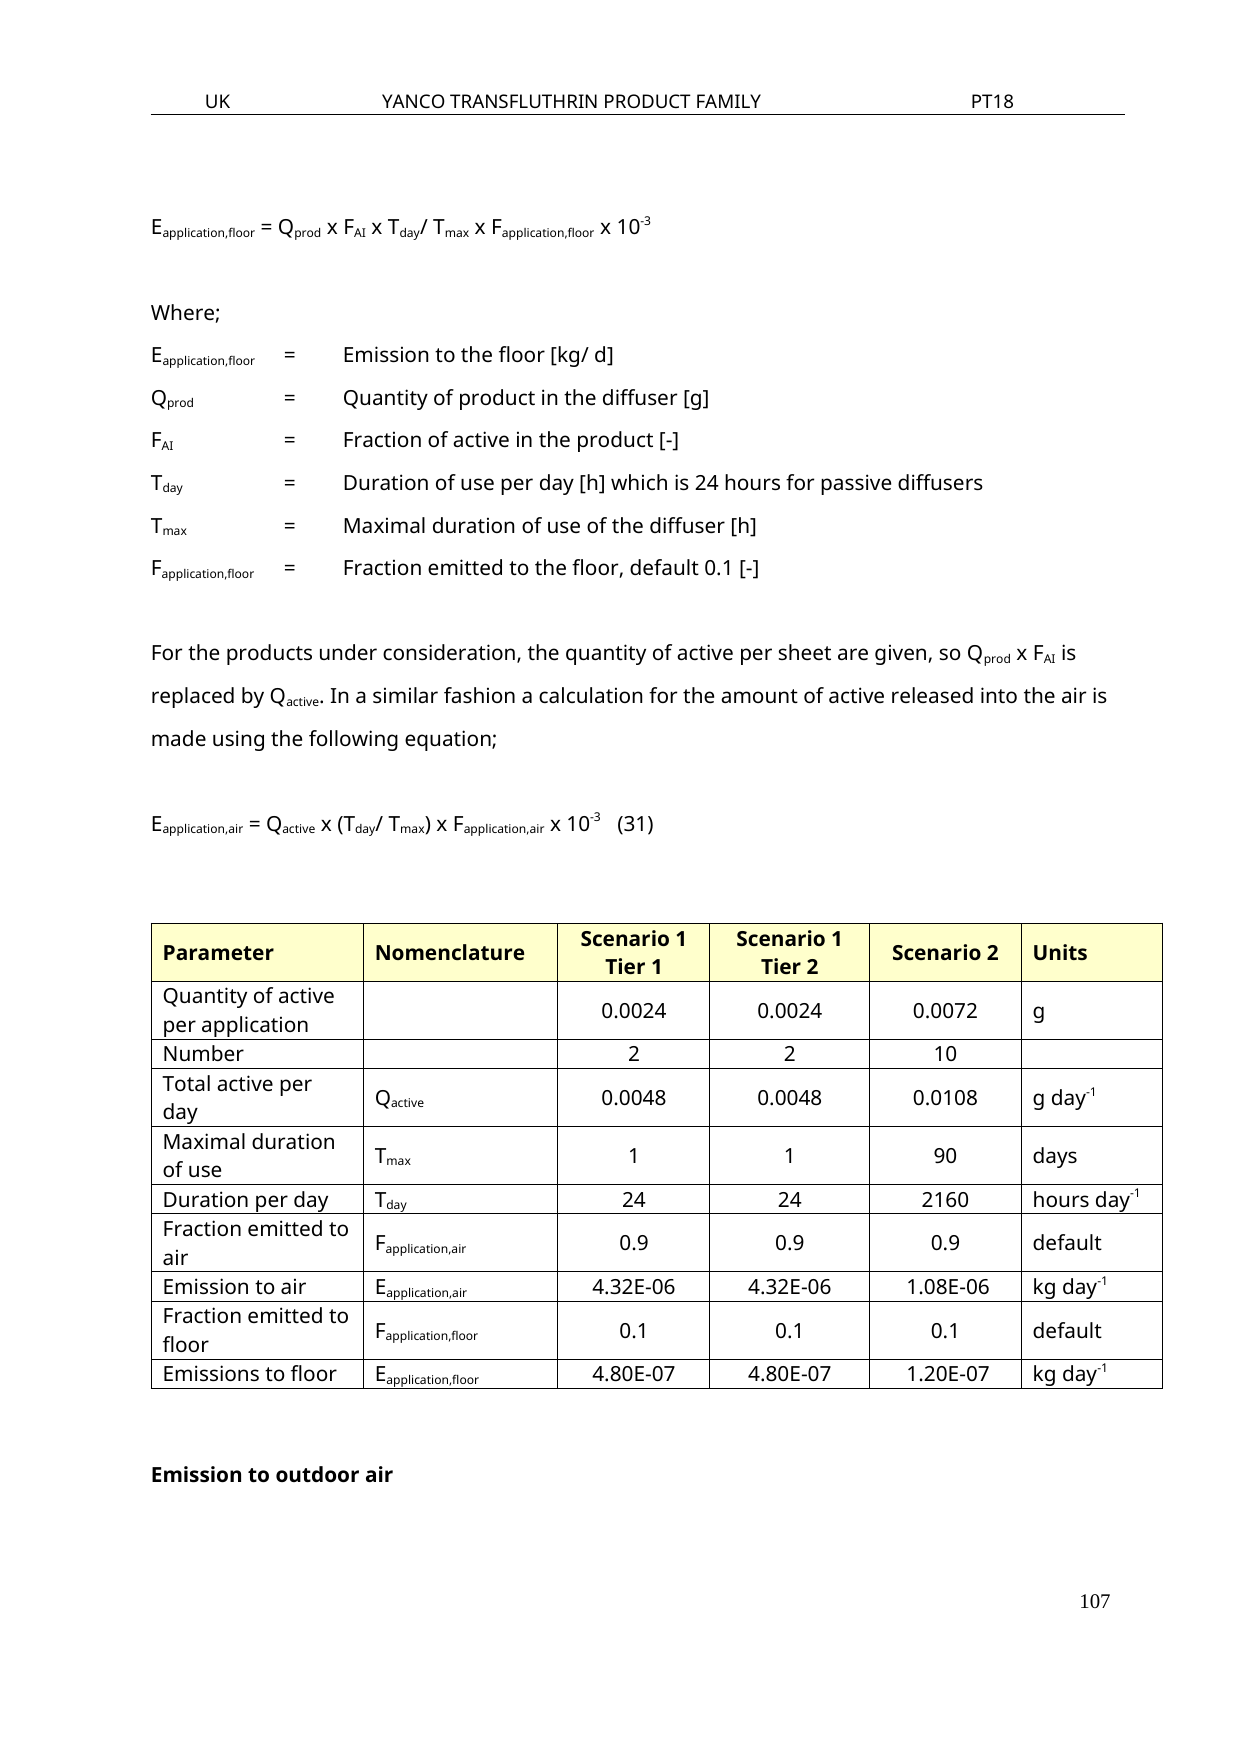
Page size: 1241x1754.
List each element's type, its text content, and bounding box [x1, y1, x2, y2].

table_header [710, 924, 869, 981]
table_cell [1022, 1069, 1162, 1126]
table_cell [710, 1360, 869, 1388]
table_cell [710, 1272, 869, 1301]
text Where; [151, 298, 1110, 326]
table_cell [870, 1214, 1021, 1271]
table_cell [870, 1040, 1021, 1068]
text Qprod = Quantity of product in the diffuser [g] [151, 383, 1110, 411]
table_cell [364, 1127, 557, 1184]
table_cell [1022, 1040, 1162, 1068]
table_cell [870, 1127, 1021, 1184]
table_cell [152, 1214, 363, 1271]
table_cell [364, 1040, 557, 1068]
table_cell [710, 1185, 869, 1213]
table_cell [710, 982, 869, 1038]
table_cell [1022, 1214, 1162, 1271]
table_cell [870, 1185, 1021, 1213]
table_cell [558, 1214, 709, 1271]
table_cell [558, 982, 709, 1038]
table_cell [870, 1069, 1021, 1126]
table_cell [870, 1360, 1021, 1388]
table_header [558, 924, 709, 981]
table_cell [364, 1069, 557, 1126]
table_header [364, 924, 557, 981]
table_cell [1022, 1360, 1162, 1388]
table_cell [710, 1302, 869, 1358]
text Tmax = Maximal duration of use of the diffuser [h] [151, 511, 1110, 539]
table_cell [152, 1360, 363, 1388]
text Tday = Duration of use per day [h] which is 24 hours for passive diffusers [151, 468, 1110, 497]
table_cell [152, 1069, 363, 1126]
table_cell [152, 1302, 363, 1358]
text Eapplication,air = Qactive x (Tday/ Tmax) x Fapplication,air x 10-3 (31) [151, 809, 1110, 837]
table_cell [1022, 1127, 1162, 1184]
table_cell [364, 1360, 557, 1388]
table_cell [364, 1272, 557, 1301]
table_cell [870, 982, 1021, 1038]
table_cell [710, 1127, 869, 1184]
text Emission to outdoor air [151, 1460, 1110, 1488]
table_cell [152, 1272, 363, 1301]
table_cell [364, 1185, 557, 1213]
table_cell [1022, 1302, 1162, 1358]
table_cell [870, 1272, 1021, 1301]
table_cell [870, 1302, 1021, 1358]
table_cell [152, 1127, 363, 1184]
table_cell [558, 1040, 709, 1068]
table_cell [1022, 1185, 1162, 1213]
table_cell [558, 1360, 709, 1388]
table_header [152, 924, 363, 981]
text Fapplication,floor = Fraction emitted to the floor, default 0.1 [-] [151, 553, 1110, 582]
text Eapplication,floor = Emission to the floor [kg/ d] [151, 340, 1110, 369]
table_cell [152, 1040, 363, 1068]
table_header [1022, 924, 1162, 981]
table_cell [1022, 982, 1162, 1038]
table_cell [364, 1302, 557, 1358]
text FAI = Fraction of active in the product [-] [151, 426, 1110, 454]
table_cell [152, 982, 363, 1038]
text For the products under consideration, the quantity of active per sheet are given, so Qprod x FAI is replaced by Qactive. In a similar fashion a calculation for the amount of active released into the air is made using the following equation; [151, 638, 1110, 752]
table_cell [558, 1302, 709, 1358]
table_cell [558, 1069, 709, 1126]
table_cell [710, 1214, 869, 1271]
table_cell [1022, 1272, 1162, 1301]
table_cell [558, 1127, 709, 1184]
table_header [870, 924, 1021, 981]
text Eapplication,floor = Qprod x FAI x Tday/ Tmax x Fapplication,floor x 10-3 [151, 212, 1110, 241]
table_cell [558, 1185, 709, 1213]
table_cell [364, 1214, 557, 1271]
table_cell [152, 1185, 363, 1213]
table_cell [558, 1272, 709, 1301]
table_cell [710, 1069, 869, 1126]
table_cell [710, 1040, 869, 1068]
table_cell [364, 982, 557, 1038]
